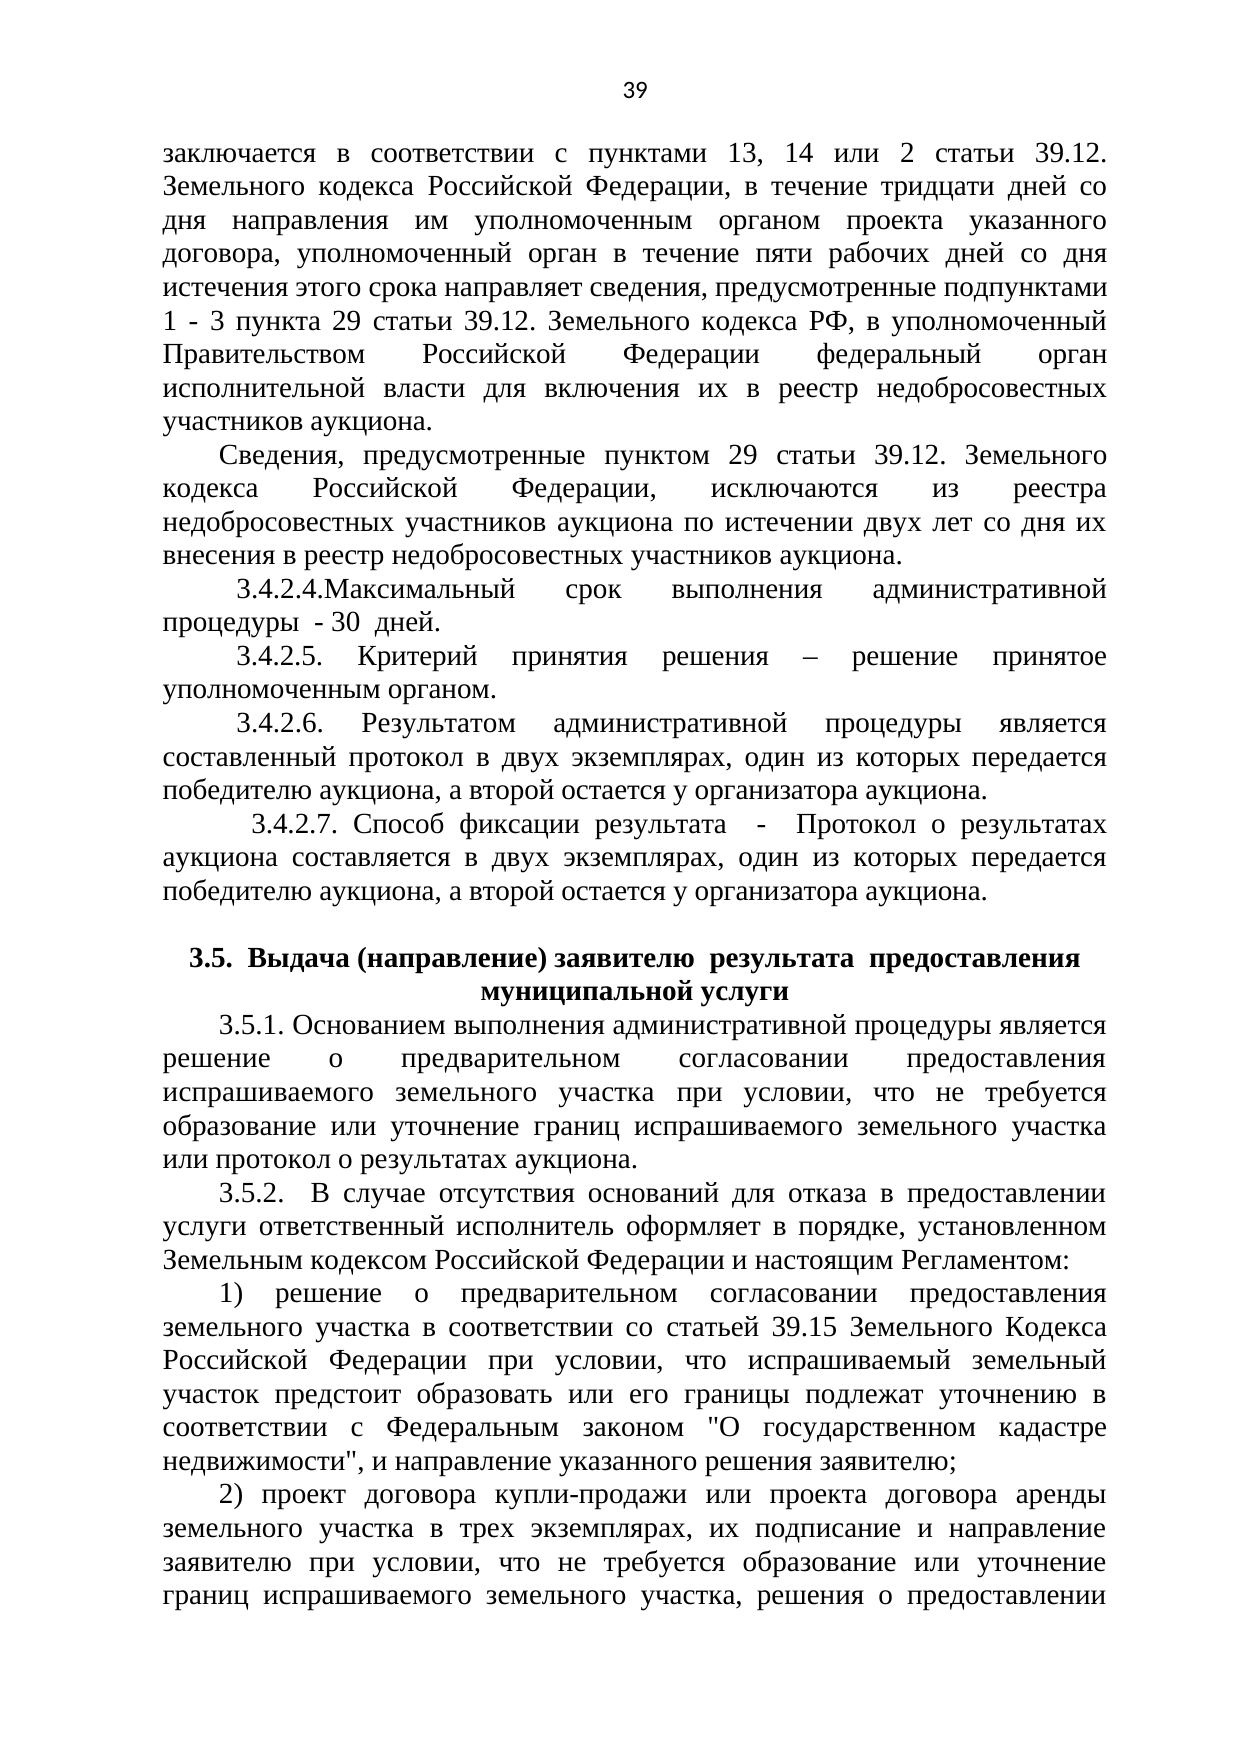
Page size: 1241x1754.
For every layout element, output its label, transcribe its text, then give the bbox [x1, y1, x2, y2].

text 3.5. Выдача (направление) заявителю результата предоставления муниципальной услуги [162, 940, 1107, 1007]
list 3.4.2.4.Максимальный срок выполнения административной процедуры - 30 дней. [162, 571, 1107, 638]
text 3.5.1. Основанием выполнения административной процедуры является решение о предварительном согласовании предоставления испрашиваемого земельного участка при условии, что не требуется образование или уточнение границ испрашиваемого земельного участка или протокол о результатах аукциона. [162, 1007, 1107, 1175]
text 3.4.2.6. Результатом административной процедуры является составленный протокол в двух экземплярах, один из которых передается победителю аукциона, а второй остается у организатора аукциона. [162, 705, 1107, 806]
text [162, 1477, 1107, 1611]
text 3.5.2. В случае отсутствия оснований для отказа в предоставлении услуги ответственный исполнитель оформляет в порядке, установленном Земельным кодексом Российской Федерации и настоящим Регламентом: [162, 1175, 1107, 1275]
text 1) решение о предварительном согласовании предоставления земельного участка в соответствии со статьей 39.15 Земельного Кодекса Российской Федерации при условии, что испрашиваемый земельный участок предстоит образовать или его границы подлежат уточнению в соответствии с Федеральным законом "О государственном кадастре недвижимости", и направление указанного решения заявителю; [162, 1275, 1107, 1477]
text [162, 135, 1107, 437]
text 3.4.2.7. Способ фиксации результата - Протокол о результатах аукциона составляется в двух экземплярах, один из которых передается победителю аукциона, а второй остается у организатора аукциона. [162, 806, 1107, 906]
list Сведения, предусмотренные пунктом 29 статьи 39.12. Земельного кодекса Российской Федерации, исключаются из реестра недобросовестных участников аукциона по истечении двух лет со дня их внесения в реестр недобросовестных участников аукциона. [162, 437, 1107, 571]
text 3.4.2.5. Критерий принятия решения – решение принятое уполномоченным органом. [162, 638, 1107, 705]
